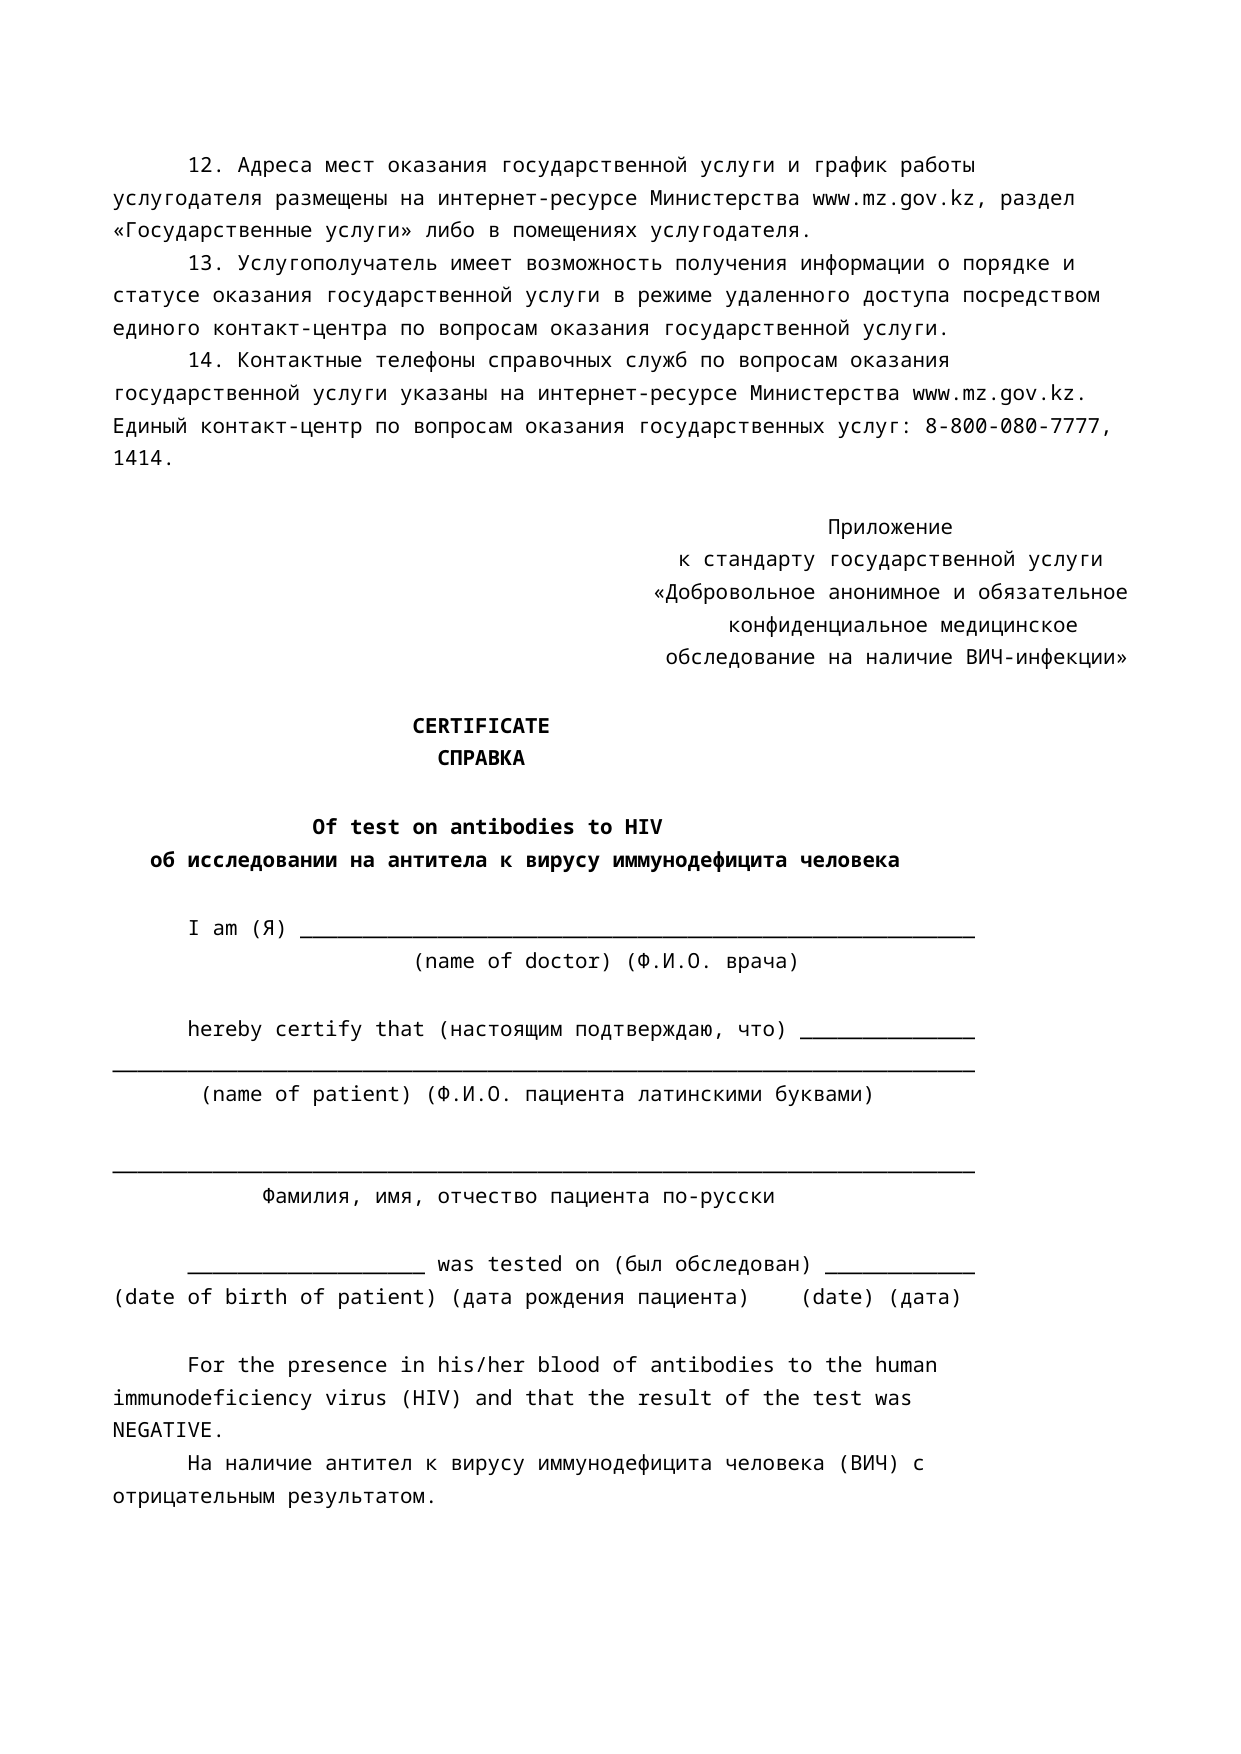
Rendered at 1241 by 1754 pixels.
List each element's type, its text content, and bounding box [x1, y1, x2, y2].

text hereby certify that (настоящим подтверждаю, что) ______________ _____________________________________________________________________ (name of patient) (Ф.И.О. пациента латинскими буквами) [112, 1014, 1128, 1108]
text _____________________________________________________________________ Фамилия, имя, отчество пациента по-русски [112, 1148, 1128, 1209]
text For the presence in his/her blood of antibodies to the human immunodeficiency virus (HIV) and that the result of the test was NEGATIVE. На наличие антител к вирусу иммунодефицита человека (ВИЧ) с отрицательным результатом. [112, 1350, 1128, 1509]
text CERTIFICATE СПРАВКА [112, 711, 1128, 772]
text Приложение к стандарту государственной услуги «Добровольное анонимное и обязательное конфиденциальное медицинское обследование на наличие ВИЧ-инфекции» [112, 512, 1128, 671]
text 12. Адреса мест оказания государственной услуги и график работы услугодателя размещены на интернет-ресурсе Министерства www.mz.gov.kz, раздел «Государственные услуги» либо в помещениях услугодателя. 13. Услугополучатель имеет возможность получения информации о порядке и статусе оказания государственной услуги в режиме удаленного доступа посредством единого контакт-центра по вопросам оказания государственной услуги. 14. Контактные телефоны справочных служб по вопросам оказания государственной услуги указаны на интернет-ресурсе Министерства www.mz.gov.kz. Единый контакт-центр по вопросам оказания государственных услуг: 8-800-080-7777, 1414. [112, 150, 1128, 472]
text I am (Я) ______________________________________________________ (name of doctor) (Ф.И.О. врача) [112, 913, 1128, 974]
text Of test on antibodies to HIV об исследовании на антитела к вирусу иммунодефицита человека [112, 812, 1128, 873]
text ___________________ was tested on (был обследован) ____________ (date of birth of patient) (дата рождения пациента) (date) (дата) [112, 1249, 1128, 1310]
